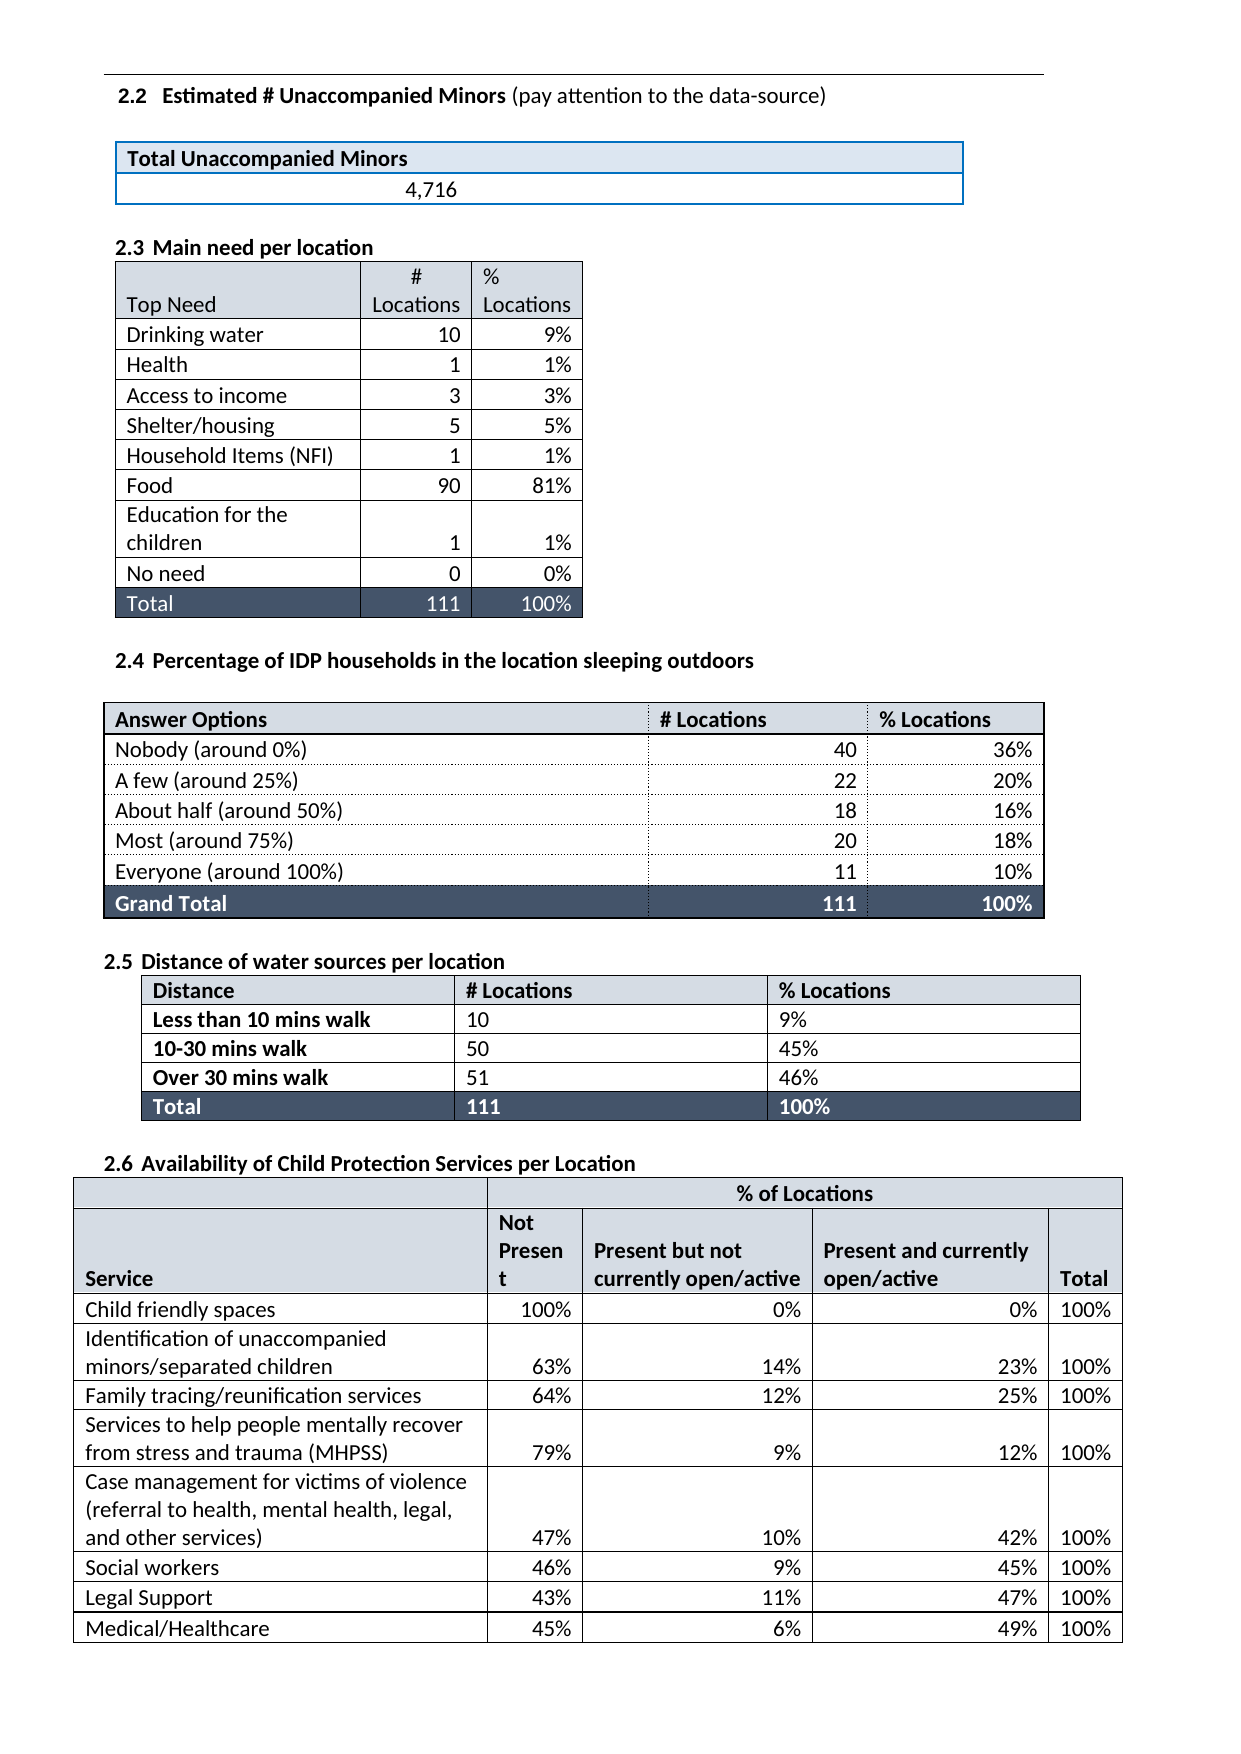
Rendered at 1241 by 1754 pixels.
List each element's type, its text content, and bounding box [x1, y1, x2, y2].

table_cell A few (around 25%) [105, 764, 649, 794]
table_cell 51 [455, 1063, 767, 1091]
table_cell 25% [813, 1381, 1048, 1409]
table_cell Answer Options [105, 703, 649, 733]
list Distance of water sources per location [103, 947, 1167, 975]
table_cell 11% [583, 1582, 812, 1611]
table_header % Locations [768, 976, 1080, 1004]
table_cell 100% [488, 1294, 582, 1323]
table_header [74, 1178, 487, 1207]
table_cell Social workers [74, 1552, 487, 1581]
table_cell Child friendly spaces [74, 1294, 487, 1323]
table_cell 10-30 mins walk [142, 1034, 454, 1062]
table_cell Medical/Healthcare [74, 1613, 487, 1642]
table_cell 12% [813, 1410, 1048, 1466]
table_cell 100% [868, 885, 1043, 917]
table_cell 0% [583, 1294, 812, 1323]
table_cell Over 30 mins walk [142, 1063, 454, 1091]
table_cell 9% [768, 1005, 1080, 1033]
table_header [104, 75, 1044, 702]
table_cell 100% [1049, 1552, 1122, 1581]
table_cell 36% [868, 735, 1043, 763]
table_cell 100% [1049, 1294, 1122, 1323]
table_cell Present and currently open/active [813, 1209, 1048, 1292]
table_cell 100% [1049, 1324, 1122, 1380]
table_cell Legal Support [74, 1582, 487, 1611]
table_cell 100% [1049, 1582, 1122, 1611]
table_cell 10% [868, 854, 1043, 885]
table_cell 100% [1049, 1613, 1122, 1642]
table_cell Identification of unaccompanied minors/separated children [74, 1324, 487, 1380]
table_cell 46% [488, 1552, 582, 1581]
table_cell 47% [813, 1582, 1048, 1611]
table_cell 9% [583, 1552, 812, 1581]
table_cell # Locations [649, 703, 868, 733]
table_cell 22 [649, 764, 868, 794]
table_cell 79% [488, 1410, 582, 1466]
table_cell Nobody (around 0%) [105, 735, 649, 763]
table_header % of Locations [488, 1178, 1122, 1207]
table_cell About half (around 50%) [105, 794, 649, 824]
table_cell 63% [488, 1324, 582, 1380]
table_cell 16% [868, 794, 1043, 824]
table_cell 43% [488, 1582, 582, 1611]
table_cell 100% [768, 1092, 1080, 1120]
table_cell % Locations [868, 703, 1043, 733]
table_cell 45% [488, 1613, 582, 1642]
table_cell 12% [583, 1381, 812, 1409]
table_cell 10 [455, 1005, 767, 1033]
table_cell 64% [488, 1381, 582, 1409]
table_cell 111 [455, 1092, 767, 1120]
table_cell 46% [768, 1063, 1080, 1091]
table_cell Less than 10 mins walk [142, 1005, 454, 1033]
table_cell 20 [649, 824, 868, 854]
table_cell 50 [455, 1034, 767, 1062]
table_cell 18 [649, 794, 868, 824]
table_cell Services to help people mentally recover from stress and trauma (MHPSS) [74, 1410, 487, 1466]
list Availability of Child Protection Services per Location [103, 1149, 1167, 1177]
table_cell 20% [868, 764, 1043, 794]
table_cell Family tracing/reunification services [74, 1381, 487, 1409]
table_cell 18% [868, 824, 1043, 854]
table_cell Most (around 75%) [105, 824, 649, 854]
table_cell 11 [649, 854, 868, 885]
table_cell Total [1049, 1209, 1122, 1292]
table_cell 45% [768, 1034, 1080, 1062]
table_cell 10% [583, 1467, 812, 1551]
table_cell Grand Total [105, 885, 649, 917]
table_cell 100% [1049, 1410, 1122, 1466]
table_header # Locations [455, 976, 767, 1004]
table_cell 100% [1049, 1467, 1122, 1551]
table_cell 49% [813, 1613, 1048, 1642]
table_header Distance [142, 976, 454, 1004]
table_cell Not Present [488, 1209, 582, 1292]
table_cell Total [142, 1092, 454, 1120]
table_cell 100% [1049, 1381, 1122, 1409]
table_cell 9% [583, 1410, 812, 1466]
table_cell Everyone (around 100%) [105, 854, 649, 885]
table_cell 47% [488, 1467, 582, 1551]
table_cell 23% [813, 1324, 1048, 1380]
table_cell 6% [583, 1613, 812, 1642]
table_cell 14% [583, 1324, 812, 1380]
table_cell 42% [813, 1467, 1048, 1551]
table_cell 40 [649, 735, 868, 763]
table_cell 111 [649, 885, 868, 917]
table_cell 45% [813, 1552, 1048, 1581]
table_cell 0% [813, 1294, 1048, 1323]
table_cell Case management for victims of violence (referral to health, mental health, legal, and other services) [74, 1467, 487, 1551]
table_cell Service [74, 1209, 487, 1292]
table_cell Present but not currently open/active [583, 1209, 812, 1292]
